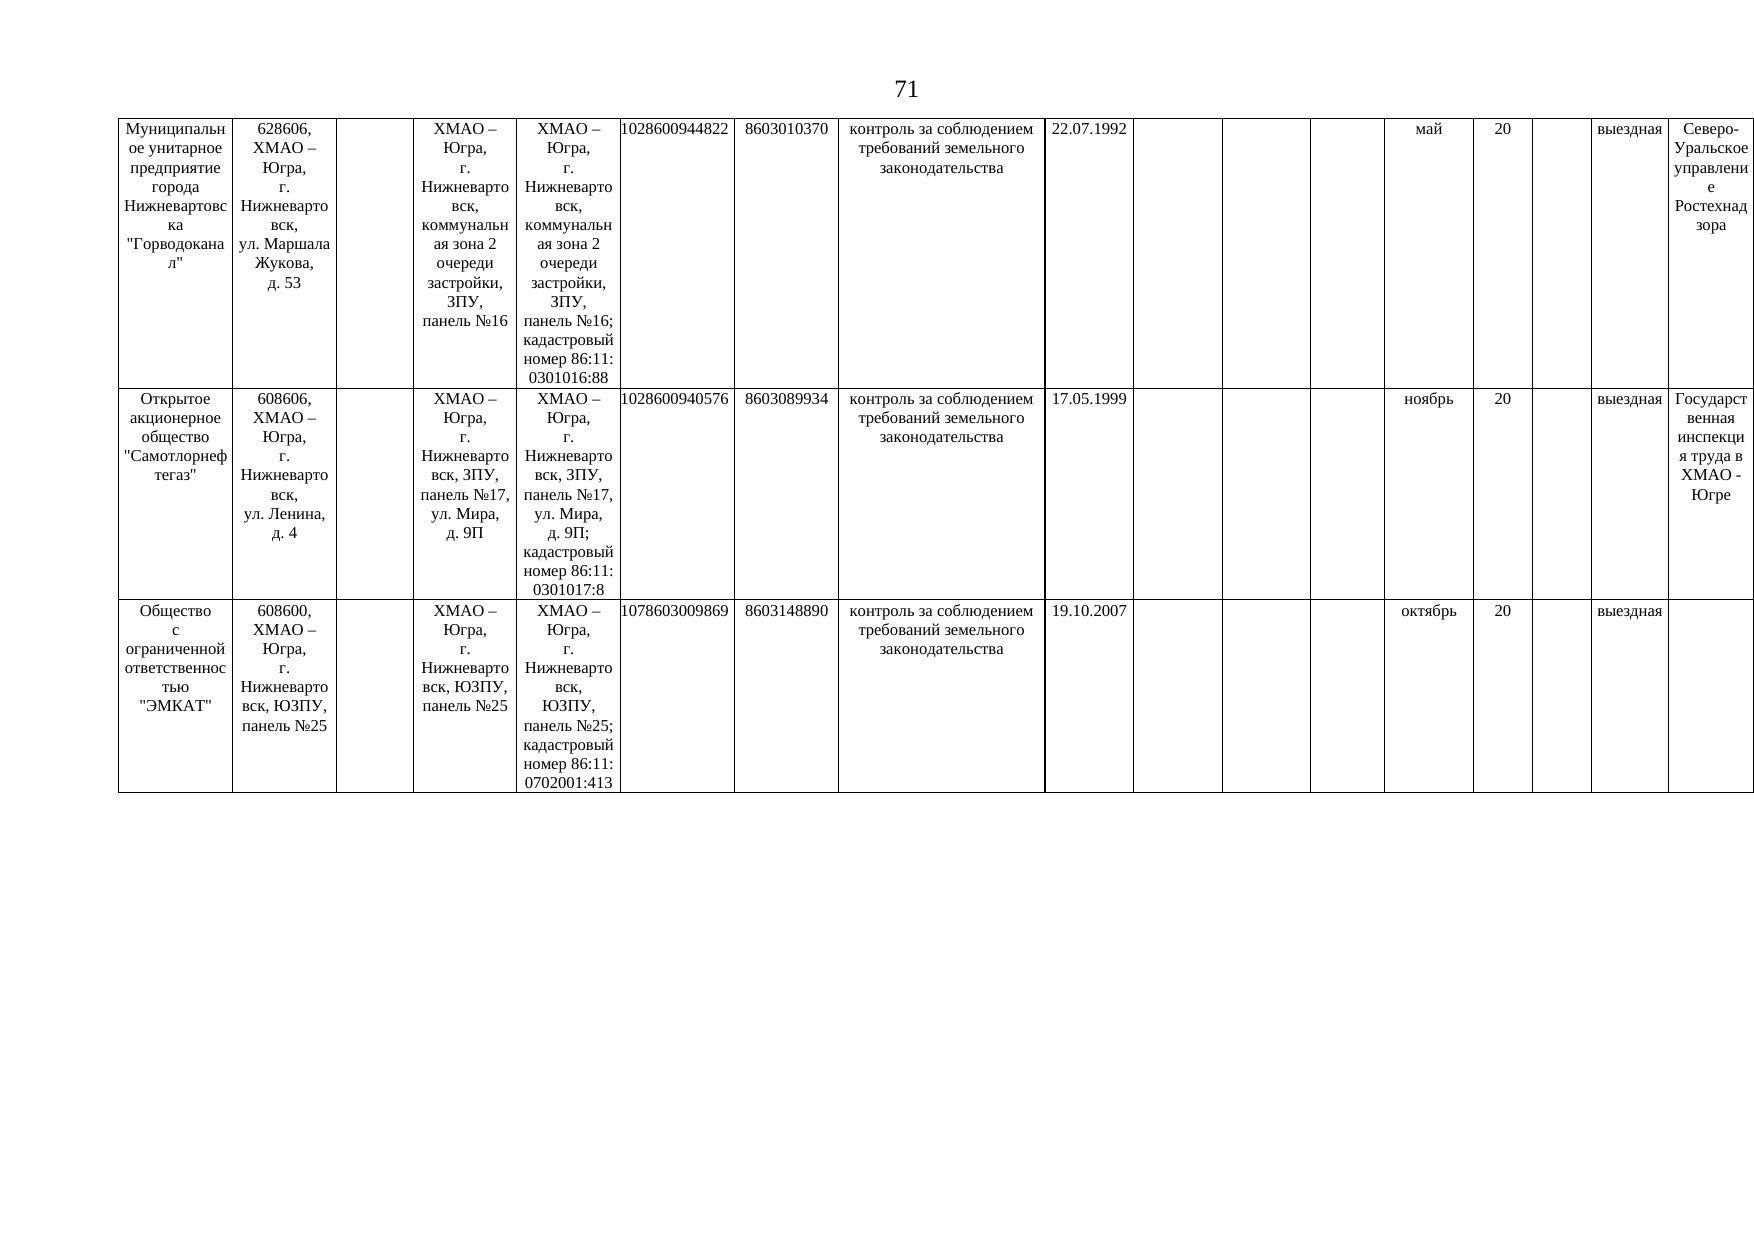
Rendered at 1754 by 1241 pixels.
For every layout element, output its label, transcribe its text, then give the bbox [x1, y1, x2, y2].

table_cell [1311, 119, 1384, 387]
table_cell [1533, 389, 1591, 599]
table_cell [839, 119, 1044, 387]
table_cell [1134, 389, 1222, 599]
table_cell [337, 389, 413, 599]
table_cell Северо-Уральское управление Ростехнадзора [1669, 119, 1753, 387]
table_cell ХМАО – Югра, г. Нижневартовск, ЗПУ, панель №17, ул. Мира, д. 9П [414, 389, 516, 599]
table_cell ноябрь [1385, 389, 1473, 599]
table_cell ХМАО – Югра, г. Нижневартовск, ЗПУ, панель №17, ул. Мира, д. 9П; кадастровый номер 86:11: 0301017:8 [517, 389, 620, 599]
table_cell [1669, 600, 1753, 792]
table_cell Государственная инспекция труда в ХМАО - Югре [1669, 389, 1753, 599]
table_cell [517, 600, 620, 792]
table_cell 608606, ХМАО – Югра, г. Нижневартовск, ул. Ленина, д. 4 [233, 389, 336, 599]
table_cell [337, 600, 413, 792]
table_cell выездная [1592, 119, 1668, 387]
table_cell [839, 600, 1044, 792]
table_cell ХМАО – Югра, г. Нижневартовск, коммунальная зона 2 очереди застройки, ЗПУ, панель №16 [414, 119, 516, 387]
table_cell 22.07.1992 [1046, 119, 1133, 387]
table_cell [1533, 119, 1591, 387]
table_cell ХМАО – Югра, г. Нижневартовск, коммунальная зона 2 очереди застройки, ЗПУ, панель №16; кадастровый номер 86:11: 0301016:88 [517, 119, 620, 387]
table_cell 17.05.1999 [1046, 389, 1133, 599]
table_cell 1028600940576 [621, 389, 734, 599]
table_cell 8603089934 [735, 389, 838, 599]
table_cell контроль за соблюдением требований земельного законодательства [839, 389, 1044, 599]
table_cell 20 [1474, 389, 1532, 599]
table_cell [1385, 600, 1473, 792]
table_cell [1134, 119, 1222, 387]
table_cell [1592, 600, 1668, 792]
table_cell Муниципальное унитарное предприятие города Нижневартовска "Горводоканал" [119, 119, 232, 387]
table_cell 608600, ХМАО – Югра, г. Нижневартовск, ЮЗПУ, панель №25 [233, 600, 336, 792]
table_cell 1028600944822 [621, 119, 734, 387]
table_cell [1311, 389, 1384, 599]
table_cell май [1385, 119, 1473, 387]
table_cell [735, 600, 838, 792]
table_cell [1223, 119, 1310, 387]
table_cell 20 [1474, 119, 1532, 387]
table_cell 628606, ХМАО – Югра, г. Нижневартовск, ул. Маршала Жукова, д. 53 [233, 119, 336, 387]
table_cell Открытое акционерное общество "Самотлорнефтегаз" [119, 389, 232, 599]
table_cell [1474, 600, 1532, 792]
table_cell выездная [1592, 389, 1668, 599]
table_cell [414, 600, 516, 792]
table_cell 8603010370 [735, 119, 838, 387]
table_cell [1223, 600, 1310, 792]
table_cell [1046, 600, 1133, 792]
table_cell Общество с ограниченной ответственностью "ЭМКАТ" [119, 600, 232, 792]
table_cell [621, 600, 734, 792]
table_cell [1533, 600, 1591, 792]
table_cell [1223, 389, 1310, 599]
table_cell [337, 119, 413, 387]
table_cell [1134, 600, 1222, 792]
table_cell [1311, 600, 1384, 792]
